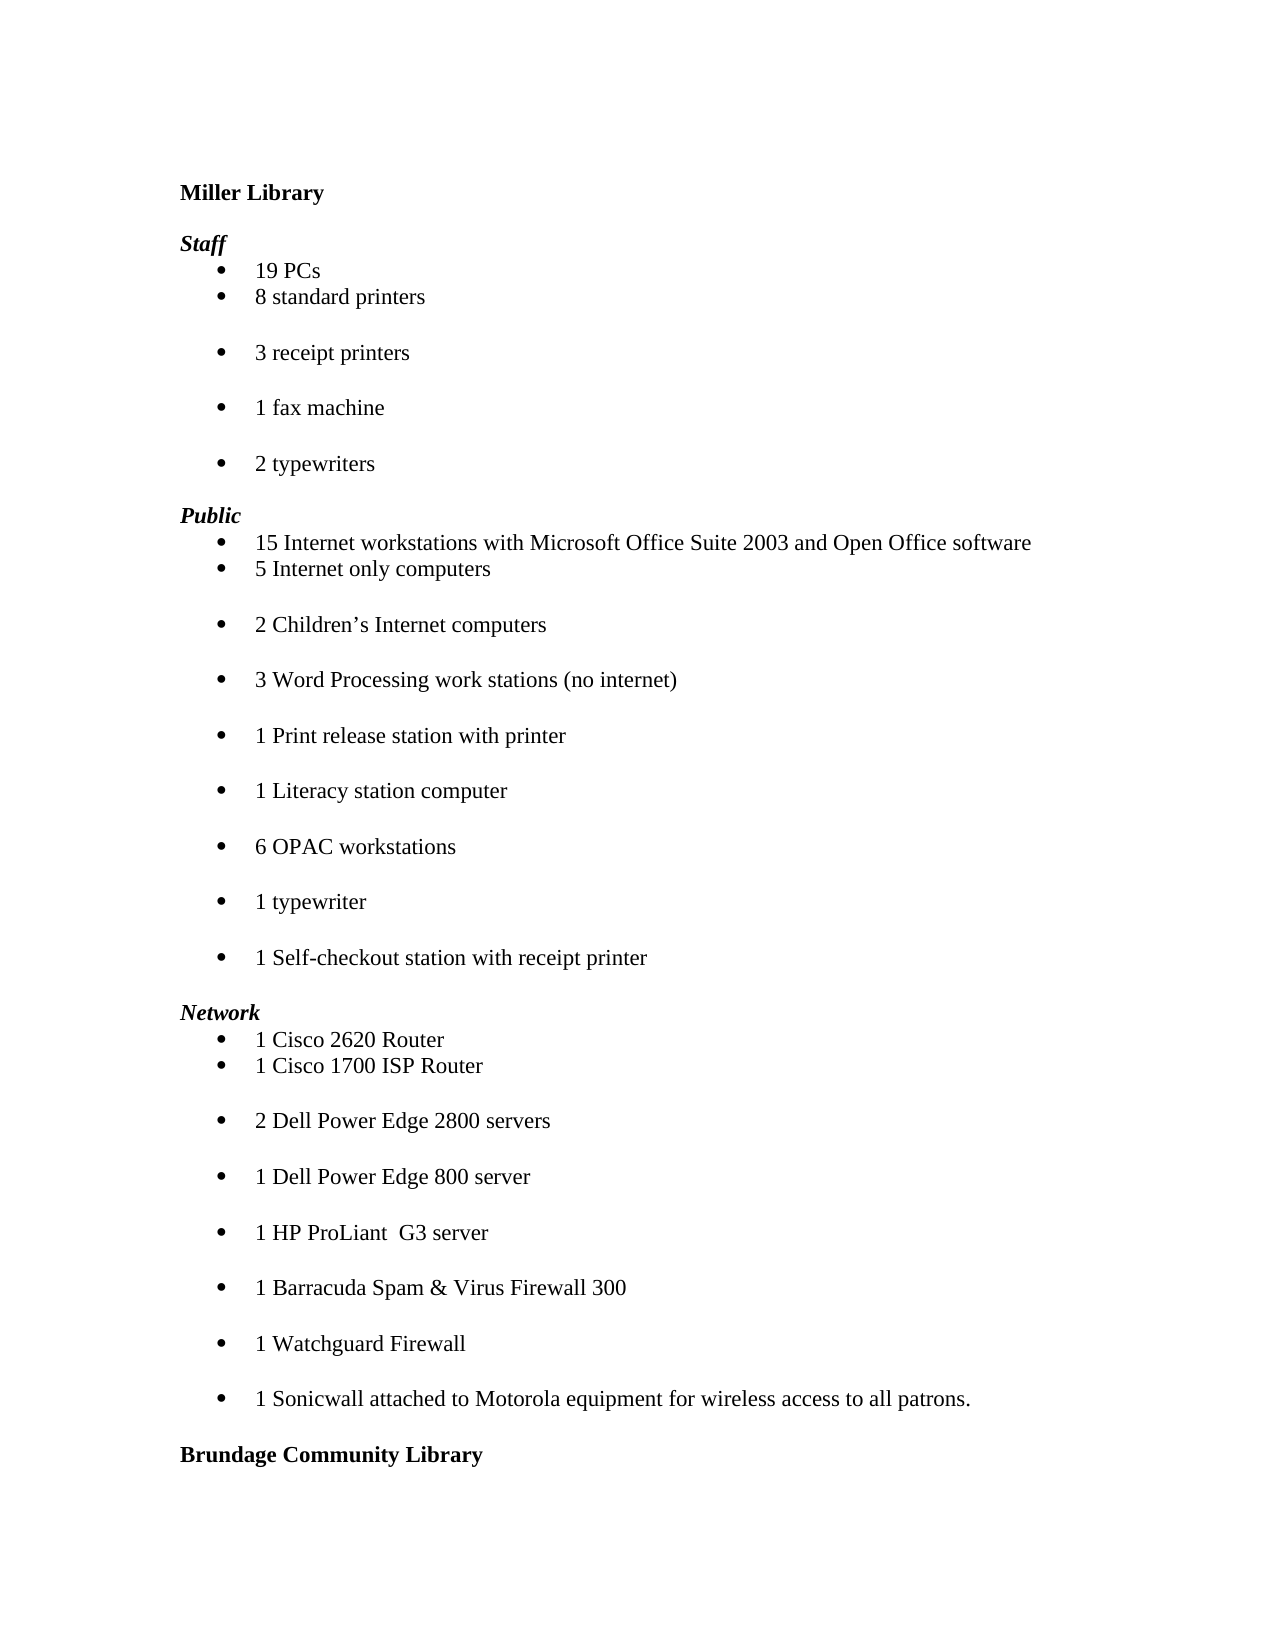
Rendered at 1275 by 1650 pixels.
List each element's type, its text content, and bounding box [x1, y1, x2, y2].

text Staff [180, 231, 1095, 257]
list 6 OPAC workstations [217, 833, 1095, 859]
list 2 Dell Power Edge 2800 servers [217, 1108, 1095, 1134]
list 1 Self-checkout station with receipt printer [217, 944, 1095, 970]
text Public [180, 476, 1095, 529]
list 1 typewriter [217, 888, 1095, 915]
list 2 typewriters [217, 450, 1095, 476]
list 1 Dell Power Edge 800 server [217, 1163, 1095, 1189]
list 2 Children’s Internet computers [217, 611, 1095, 637]
text Network [180, 999, 1095, 1026]
list 1 Barracuda Spam & Virus Firewall 300 [217, 1274, 1095, 1301]
list 1 Cisco 2620 Router [217, 1026, 1095, 1052]
list 8 standard printers [217, 283, 1095, 309]
list 3 receipt printers [217, 339, 1095, 365]
text Miller Library [180, 179, 1095, 206]
list 1 Cisco 1700 ISP Router [217, 1052, 1095, 1078]
list 1 HP ProLiant G3 server [217, 1219, 1095, 1245]
list 15 Internet workstations with Microsoft Office Suite 2003 and Open Office software [217, 529, 1095, 555]
list 1 Sonicwall attached to Motorola equipment for wireless access to all patrons. [217, 1385, 1095, 1412]
list 1 Print release station with printer [217, 722, 1095, 748]
list 1 Watchguard Firewall [217, 1330, 1095, 1356]
text Brundage Community Library [180, 1441, 1095, 1467]
list 1 Literacy station computer [217, 777, 1095, 804]
list 19 PCs [217, 257, 1095, 283]
list 3 Word Processing work stations (no internet) [217, 666, 1095, 693]
list 5 Internet only computers [217, 555, 1095, 582]
list 1 fax machine [217, 394, 1095, 421]
